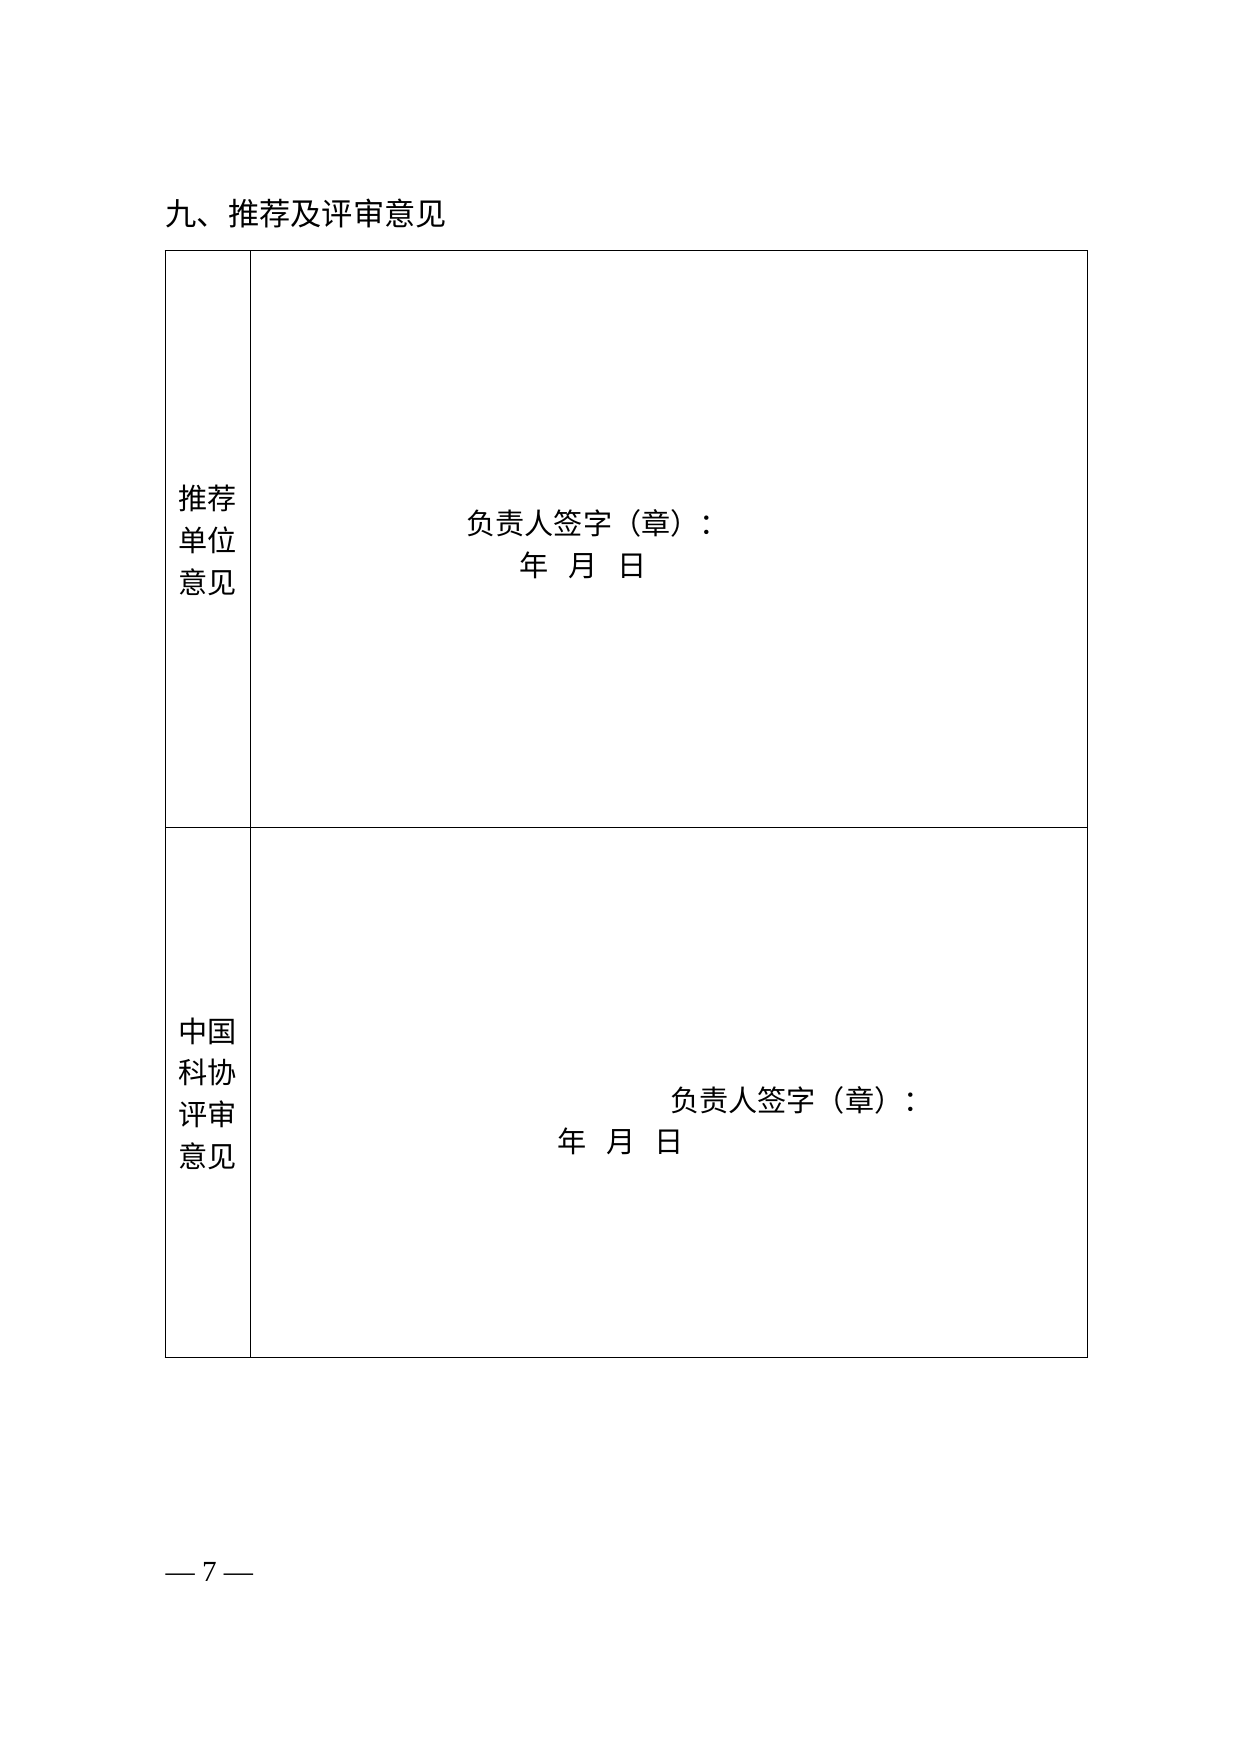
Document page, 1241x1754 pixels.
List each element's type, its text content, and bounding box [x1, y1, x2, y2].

table_cell 中国科协评审意见 [166, 828, 250, 1357]
table_header 推荐单位意见 [166, 251, 250, 827]
table_cell 负责人签字（章）： 年 月 日 [251, 828, 1087, 1357]
text 九、推荐及评审意见 [165, 177, 1087, 238]
table_header 负责人签字（章）： 年 月 日 [251, 251, 1087, 827]
